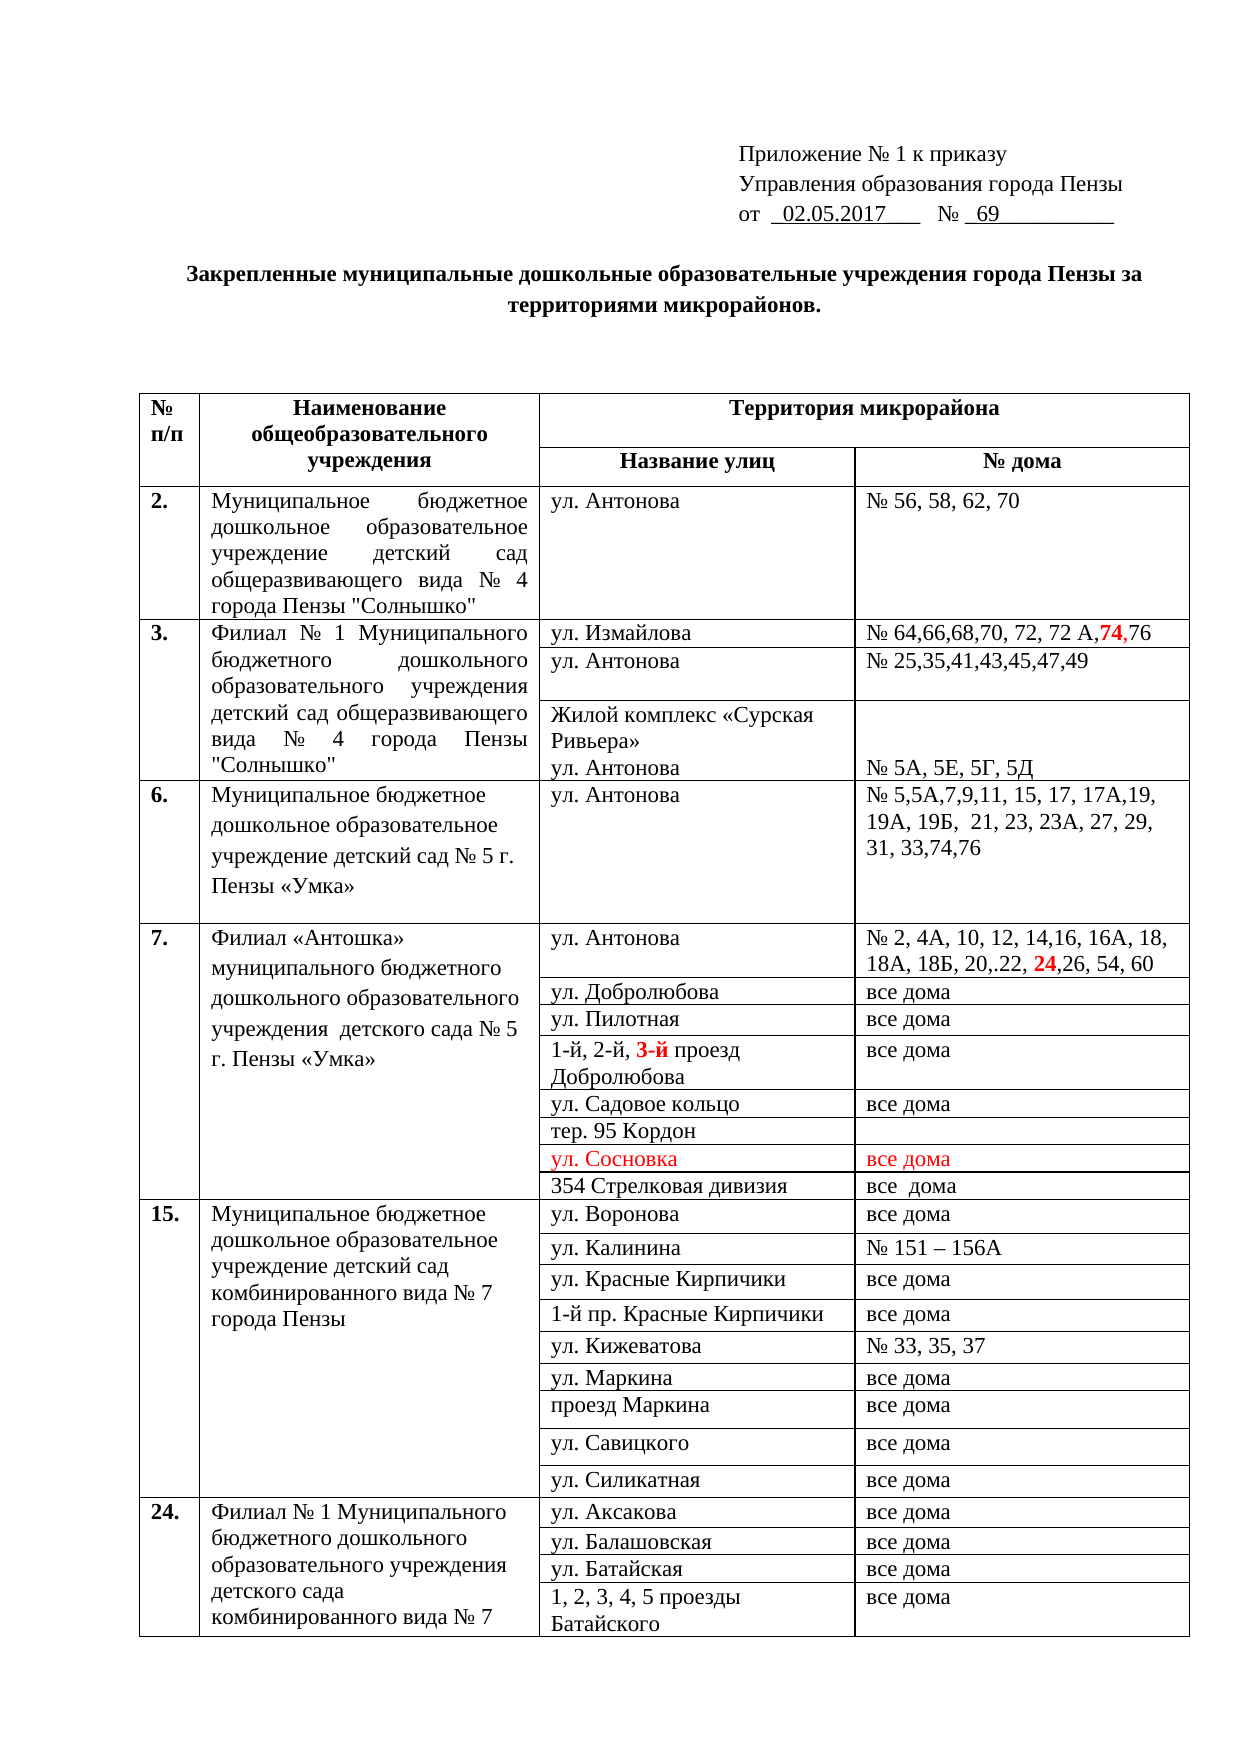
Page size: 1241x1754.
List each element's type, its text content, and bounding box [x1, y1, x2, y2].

table_cell 1, 2, 3, 4, 5 проезды Батайского [540, 1583, 854, 1636]
text Приложение № 1 к приказу [738, 140, 1152, 166]
table_cell № 151 – 156А [856, 1234, 1189, 1264]
table_cell все дома [856, 1498, 1189, 1527]
table_cell № 5,5А,7,9,11, 15, 17, 17А,19, 19А, 19Б, 21, 23, 23А, 27, 29, 31, 33,74,76 [856, 781, 1189, 923]
table_cell все дома [856, 1528, 1189, 1554]
table_cell все дома [856, 1391, 1189, 1428]
text Закрепленные муниципальные дошкольные образовательные учреждения города Пензы за территориями микрорайонов. [177, 261, 1152, 317]
table_cell все дома [856, 1583, 1189, 1636]
table_cell ул. Маркина [540, 1364, 854, 1390]
table_cell Филиал «Антошка» муниципального бюджетного дошкольного образовательного учреждения детского сада № 5 г. Пензы «Умка» [200, 924, 539, 1199]
table_cell все дома [856, 1429, 1189, 1465]
table_cell № дома [856, 448, 1189, 486]
table_cell 1-й пр. Красные Кирпичики [540, 1300, 854, 1331]
table_cell ул. Антонова [540, 924, 854, 977]
table_cell Филиал № 1 Муниципального бюджетного дошкольного образовательного учреждения детский сад общеразвивающего вида № 4 города Пензы "Солнышко" [200, 620, 539, 780]
table_cell тер. 95 Кордон [540, 1118, 854, 1144]
table_cell ул. Силикатная [540, 1466, 854, 1497]
table_cell все дома [856, 1090, 1189, 1117]
table_cell Название улиц [540, 448, 854, 486]
table_header № п/п [140, 394, 199, 486]
text от _02.05.2017___ № _69__________ [738, 200, 1152, 226]
table_header Наименование общеобразовательного учреждения [200, 394, 539, 486]
table_cell № 33, 35, 37 [856, 1332, 1189, 1363]
table_cell все дома [856, 1036, 1189, 1089]
table_cell ул. Антонова [540, 648, 854, 700]
table_cell ул. Калинина [540, 1234, 854, 1264]
table_cell ул. Красные Кирпичики [540, 1265, 854, 1299]
table_cell ул. Сосновка [540, 1145, 854, 1171]
table_cell ул. Кижеватова [540, 1332, 854, 1363]
table_cell Муниципальное бюджетное дошкольное образовательное учреждение детский сад № 5 г. Пензы «Умка» [200, 781, 539, 923]
table_cell [140, 620, 199, 780]
table_cell № 56, 58, 62, 70 [856, 487, 1189, 618]
table_cell № 64,66,68,70, 72, 72 А,74,76 [856, 620, 1189, 647]
table_cell ул. Антонова [540, 781, 854, 923]
table_cell № 5А, 5Е, 5Г, 5Д [856, 701, 1189, 780]
table_cell ул. Измайлова [540, 620, 854, 647]
table_cell все дома [856, 1265, 1189, 1299]
table_cell все дома [856, 978, 1189, 1004]
table_cell ул. Батайская [540, 1555, 854, 1582]
table_cell [140, 781, 199, 923]
table_cell ул. Пилотная [540, 1005, 854, 1035]
table_cell все дома [856, 1005, 1189, 1035]
table_cell все дома [856, 1173, 1189, 1199]
table_cell все дома [856, 1364, 1189, 1390]
table_cell № 25,35,41,43,45,47,49 [856, 648, 1189, 700]
table_cell все дома [856, 1555, 1189, 1582]
text Управления образования города Пензы [738, 170, 1152, 196]
table_cell все дома [856, 1300, 1189, 1331]
table_cell № 2, 4А, 10, 12, 14,16, 16А, 18, 18А, 18Б, 20,.22, 24,26, 54, 60 [856, 924, 1189, 977]
table_cell [140, 1200, 199, 1497]
table_cell Муниципальное бюджетное дошкольное образовательное учреждение детский сад комбинированного вида № 7 города Пензы [200, 1200, 539, 1497]
table_cell ул. Аксакова [540, 1498, 854, 1527]
table_cell ул. Воронова [540, 1200, 854, 1233]
table_cell 354 Стрелковая дивизия [540, 1173, 854, 1199]
table_cell ул. Антонова [540, 487, 854, 618]
table_cell все дома [856, 1145, 1189, 1171]
table_cell Филиал № 1 Муниципального бюджетного дошкольного образовательного учреждения детского сада комбинированного вида № 7 города Пензы [200, 1498, 539, 1636]
table_cell проезд Маркина [540, 1391, 854, 1428]
table_cell 1-й, 2-й, 3-й проезд Добролюбова [540, 1036, 854, 1089]
table_cell Жилой комплекс «Сурская Ривьера» ул. Антонова [540, 701, 854, 780]
table_cell ул. Балашовская [540, 1528, 854, 1554]
table_cell [140, 924, 199, 1199]
table_cell [140, 1498, 199, 1636]
table_cell Муниципальное бюджетное дошкольное образовательное учреждение детский сад общеразвивающего вида № 4 города Пензы "Солнышко" [200, 487, 539, 618]
table_cell все дома [856, 1466, 1189, 1497]
table_cell [140, 487, 199, 618]
table_cell ул. Савицкого [540, 1429, 854, 1465]
table_header Территория микрорайона [540, 394, 1189, 447]
table_cell [856, 1118, 1189, 1144]
table_cell ул. Садовое кольцо [540, 1090, 854, 1117]
table_cell все дома [856, 1200, 1189, 1233]
table_cell ул. Добролюбова [540, 978, 854, 1004]
